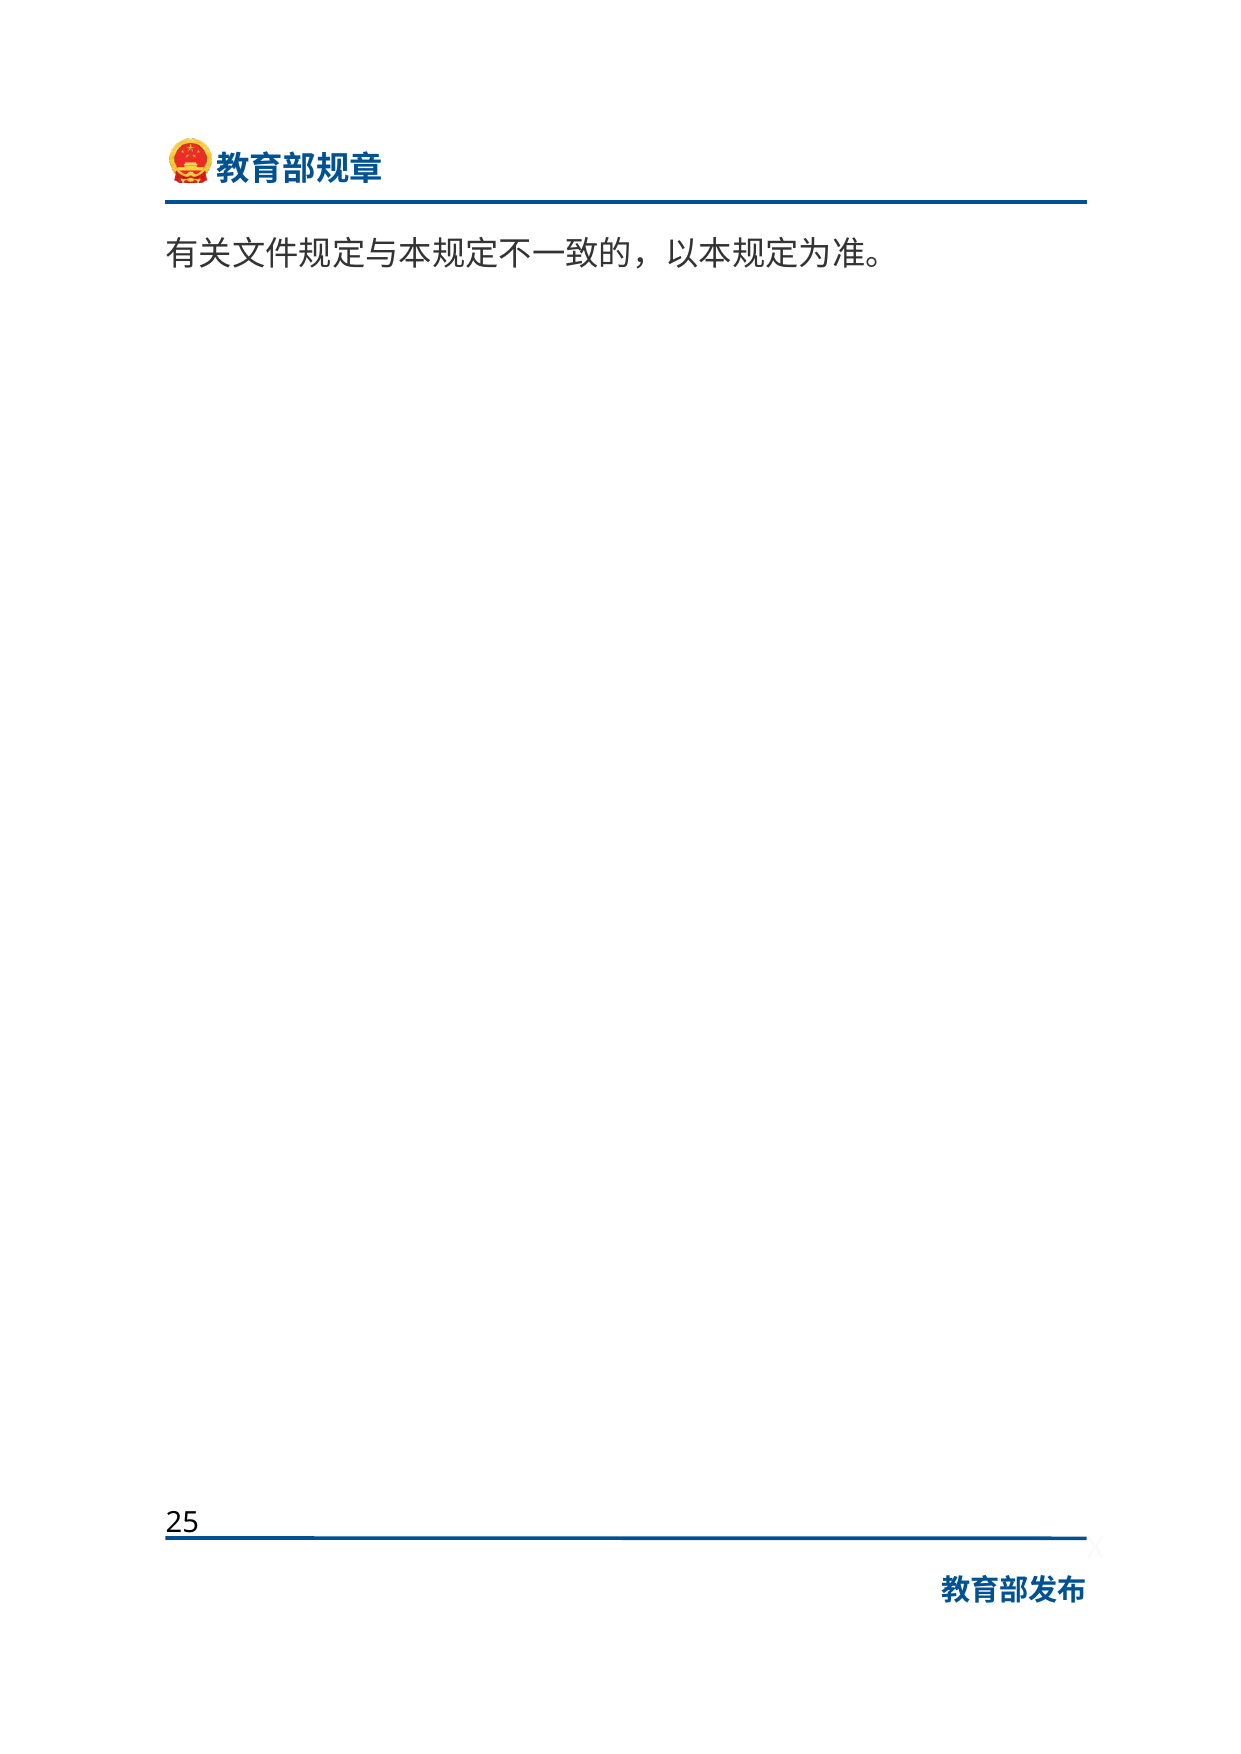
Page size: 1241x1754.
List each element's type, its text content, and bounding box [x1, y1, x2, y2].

text 第六十八条 本规定自2017年9月1日起施行。原《普通高等学校学生管理规定》（教育部令第21号）同时废止。其他有关文件规定与本规定不一致的，以本规定为准。 [165, 219, 1087, 284]
picture [165, 136, 216, 187]
